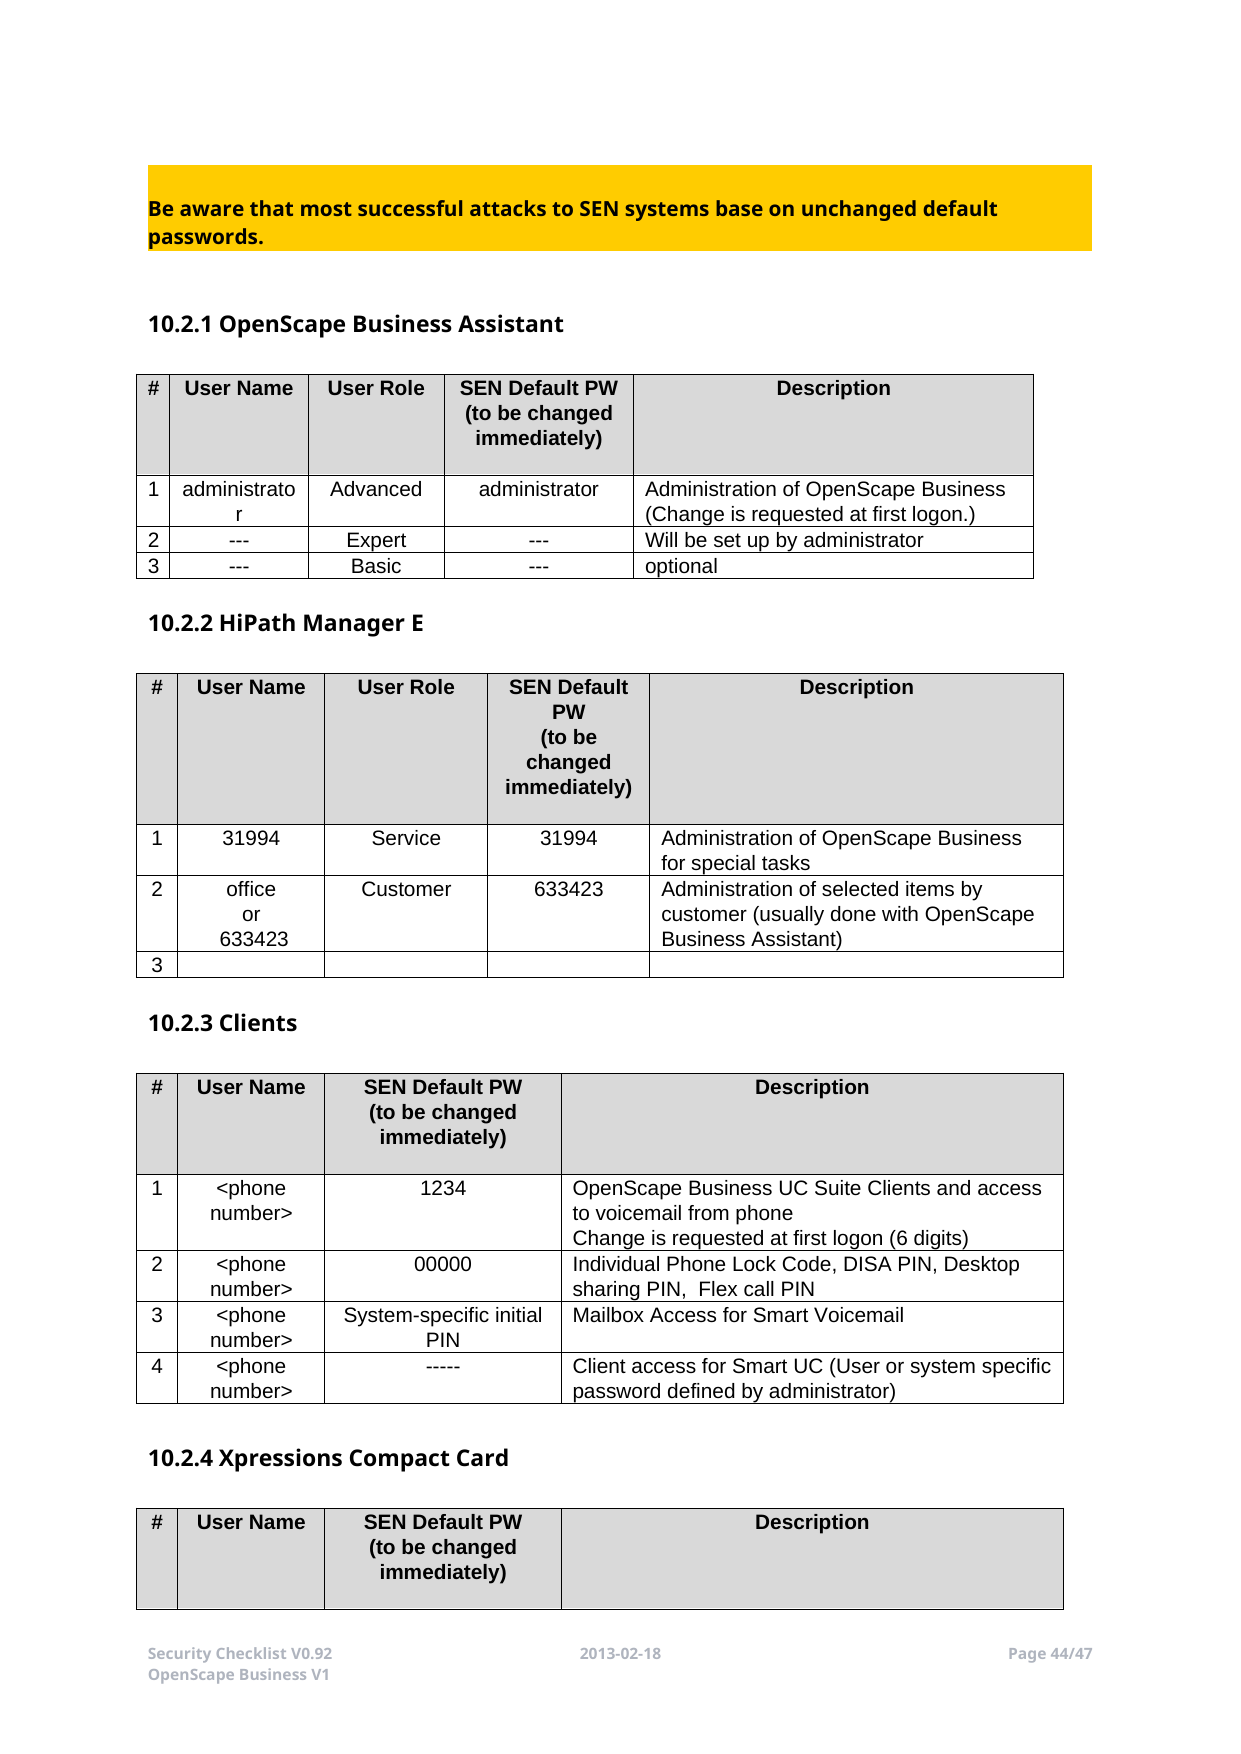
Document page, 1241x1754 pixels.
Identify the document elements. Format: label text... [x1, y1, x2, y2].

table_cell 633423 [488, 876, 649, 951]
table_cell Administration of OpenScape Business for special tasks [650, 825, 1063, 875]
table_cell 2 [137, 876, 177, 951]
table_header # [137, 1074, 177, 1174]
subtitle OpenScape Business Assistant [148, 308, 1092, 339]
table_cell Mailbox Access for Smart Voicemail [562, 1302, 1063, 1352]
table_header User Name [178, 1074, 324, 1174]
table_header SEN Default PW (to be changed immediately) [325, 1509, 561, 1608]
table_cell Basic [309, 553, 444, 578]
table_cell 3 [137, 1302, 177, 1352]
table_header User Name [178, 1509, 324, 1608]
table_cell ----- [325, 1353, 561, 1403]
table_cell Individual Phone Lock Code, DISA PIN, Desktop sharing PIN, Flex call PIN [562, 1251, 1063, 1301]
table_header User Name [170, 375, 308, 474]
table_cell 31994 [178, 825, 324, 875]
table_cell office or 633423 [178, 876, 324, 951]
subtitle HiPath Manager E [148, 607, 1092, 638]
table_cell 1 [137, 825, 177, 875]
table_cell --- [170, 527, 308, 552]
table_cell 2 [137, 527, 169, 552]
table_header Description [650, 674, 1063, 824]
table_header User Role [325, 674, 487, 824]
table_cell Administration of selected items by customer (usually done with OpenScape Business Assistant) [650, 876, 1063, 951]
table_cell [325, 952, 487, 977]
table_header SEN Default PW (to be changed immediately) [325, 1074, 561, 1174]
table_cell administrator [170, 476, 308, 526]
text Be aware that most successful attacks to SEN systems base on unchanged default passwords. [148, 194, 1092, 251]
table_header # [137, 1509, 177, 1608]
table_cell --- [445, 527, 633, 552]
table_cell 3 [137, 553, 169, 578]
table_header SEN Default PW (to be changed immediately) [488, 674, 649, 824]
table_cell [650, 952, 1063, 977]
table_cell Advanced [309, 476, 444, 526]
table_cell --- [170, 553, 308, 578]
table_cell 4 [137, 1353, 177, 1403]
table_header User Role [309, 375, 444, 474]
table_cell 3 [137, 952, 177, 977]
table_cell Customer [325, 876, 487, 951]
table_cell <phone number> [178, 1353, 324, 1403]
table_cell System-specific initial PIN [325, 1302, 561, 1352]
table_header # [137, 674, 177, 824]
table_cell [488, 952, 649, 977]
table_cell Client access for Smart UC (User or system specific password defined by administrator) [562, 1353, 1063, 1403]
table_cell administrator [445, 476, 633, 526]
table_cell OpenScape Business UC Suite Clients and access to voicemail from phone Change is requested at first logon (6 digits) [562, 1175, 1063, 1250]
table_header User Name [178, 674, 324, 824]
table_cell Will be set up by administrator [634, 527, 1033, 552]
table_cell 00000 [325, 1251, 561, 1301]
table_cell Administration of OpenScape Business (Change is requested at first logon.) [634, 476, 1033, 526]
table_cell 31994 [488, 825, 649, 875]
table_cell <phone number> [178, 1302, 324, 1352]
table_cell --- [445, 553, 633, 578]
table_cell optional [634, 553, 1033, 578]
table_header Description [562, 1509, 1063, 1608]
table_header Description [562, 1074, 1063, 1174]
table_cell Service [325, 825, 487, 875]
table_header # [137, 375, 169, 474]
table_header Description [634, 375, 1033, 474]
table_header SEN Default PW (to be changed immediately) [445, 375, 633, 474]
subtitle Xpressions Compact Card [148, 1441, 1092, 1473]
table_cell <phone number> [178, 1175, 324, 1250]
subtitle Clients [148, 1007, 1092, 1038]
table_cell [178, 952, 324, 977]
table_cell <phone number> [178, 1251, 324, 1301]
table_cell 1234 [325, 1175, 561, 1250]
table_cell Expert [309, 527, 444, 552]
table_cell 2 [137, 1251, 177, 1301]
table_cell 1 [137, 476, 169, 526]
table_cell 1 [137, 1175, 177, 1250]
